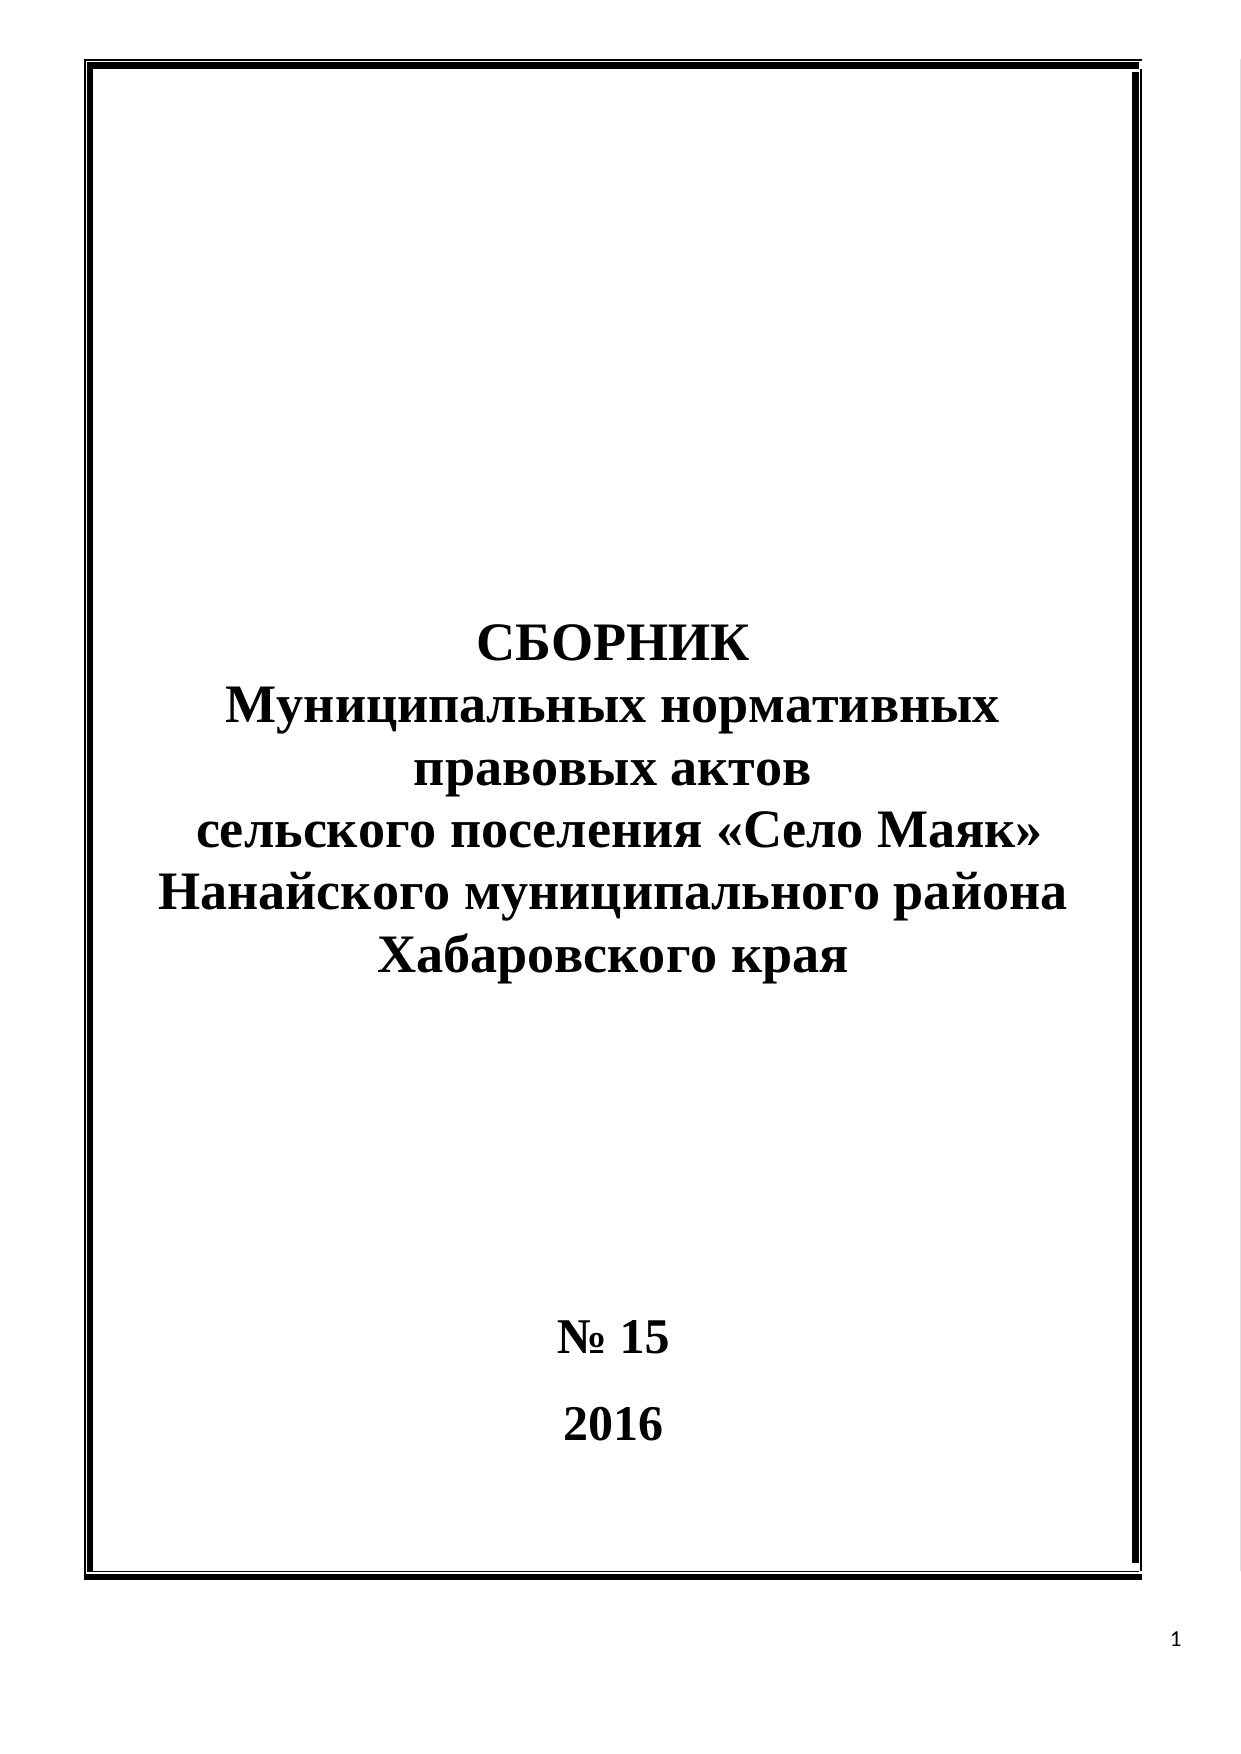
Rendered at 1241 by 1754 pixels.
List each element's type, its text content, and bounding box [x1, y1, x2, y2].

table_header СБОРНИК Муниципальных нормативных правовых актов сельского поселения «Село Маяк» Нанайского муниципального района Хабаровского края № 15 2016 [93, 69, 1137, 1571]
table_header [1137, 59, 1240, 1571]
